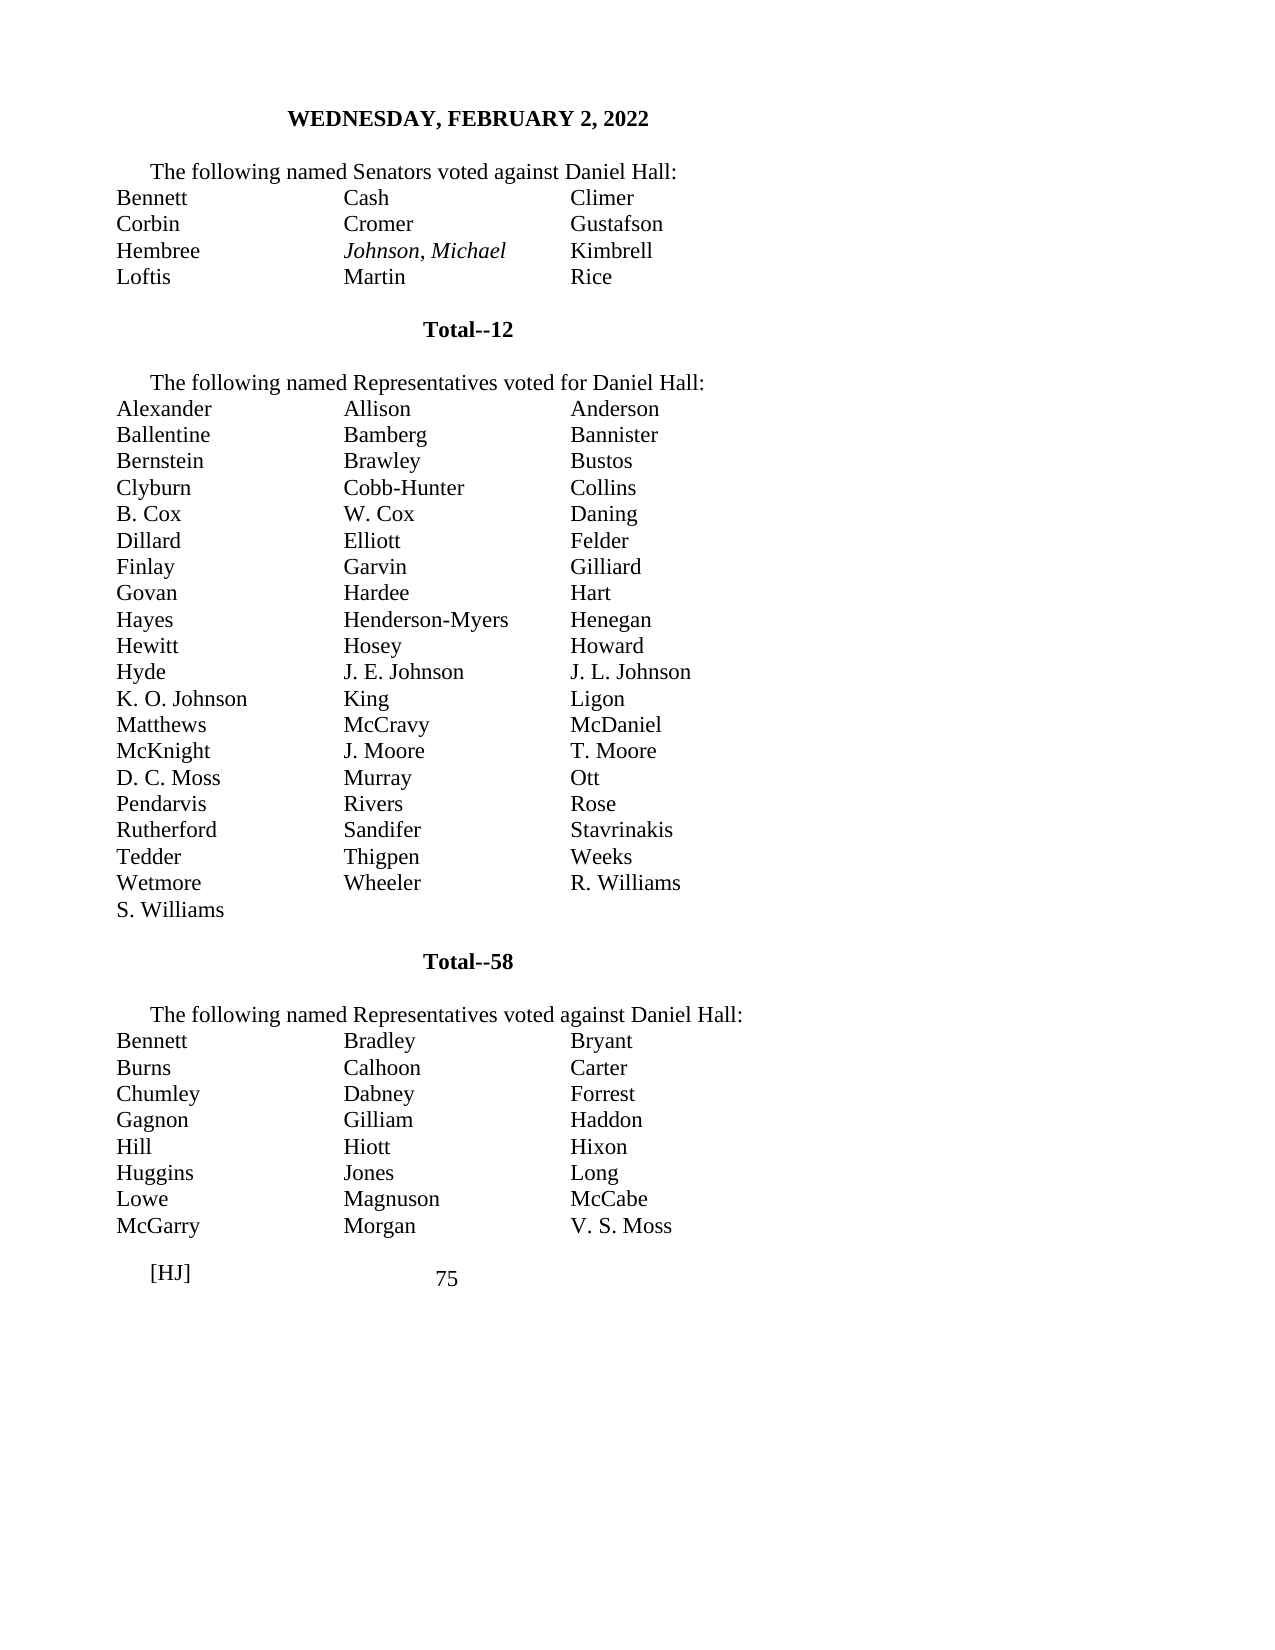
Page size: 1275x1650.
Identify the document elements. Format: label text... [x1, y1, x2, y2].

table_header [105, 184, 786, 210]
text Total--12 [127, 316, 786, 342]
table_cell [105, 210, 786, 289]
text The following named Representatives voted against Daniel Hall: [127, 1001, 786, 1027]
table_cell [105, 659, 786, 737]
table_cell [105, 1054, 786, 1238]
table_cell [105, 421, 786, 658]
text The following named Representatives voted for Daniel Hall: [127, 368, 786, 395]
text Total--58 [127, 948, 786, 975]
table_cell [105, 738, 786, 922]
text The following named Senators voted against Daniel Hall: [127, 158, 786, 184]
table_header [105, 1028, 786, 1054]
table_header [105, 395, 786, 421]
